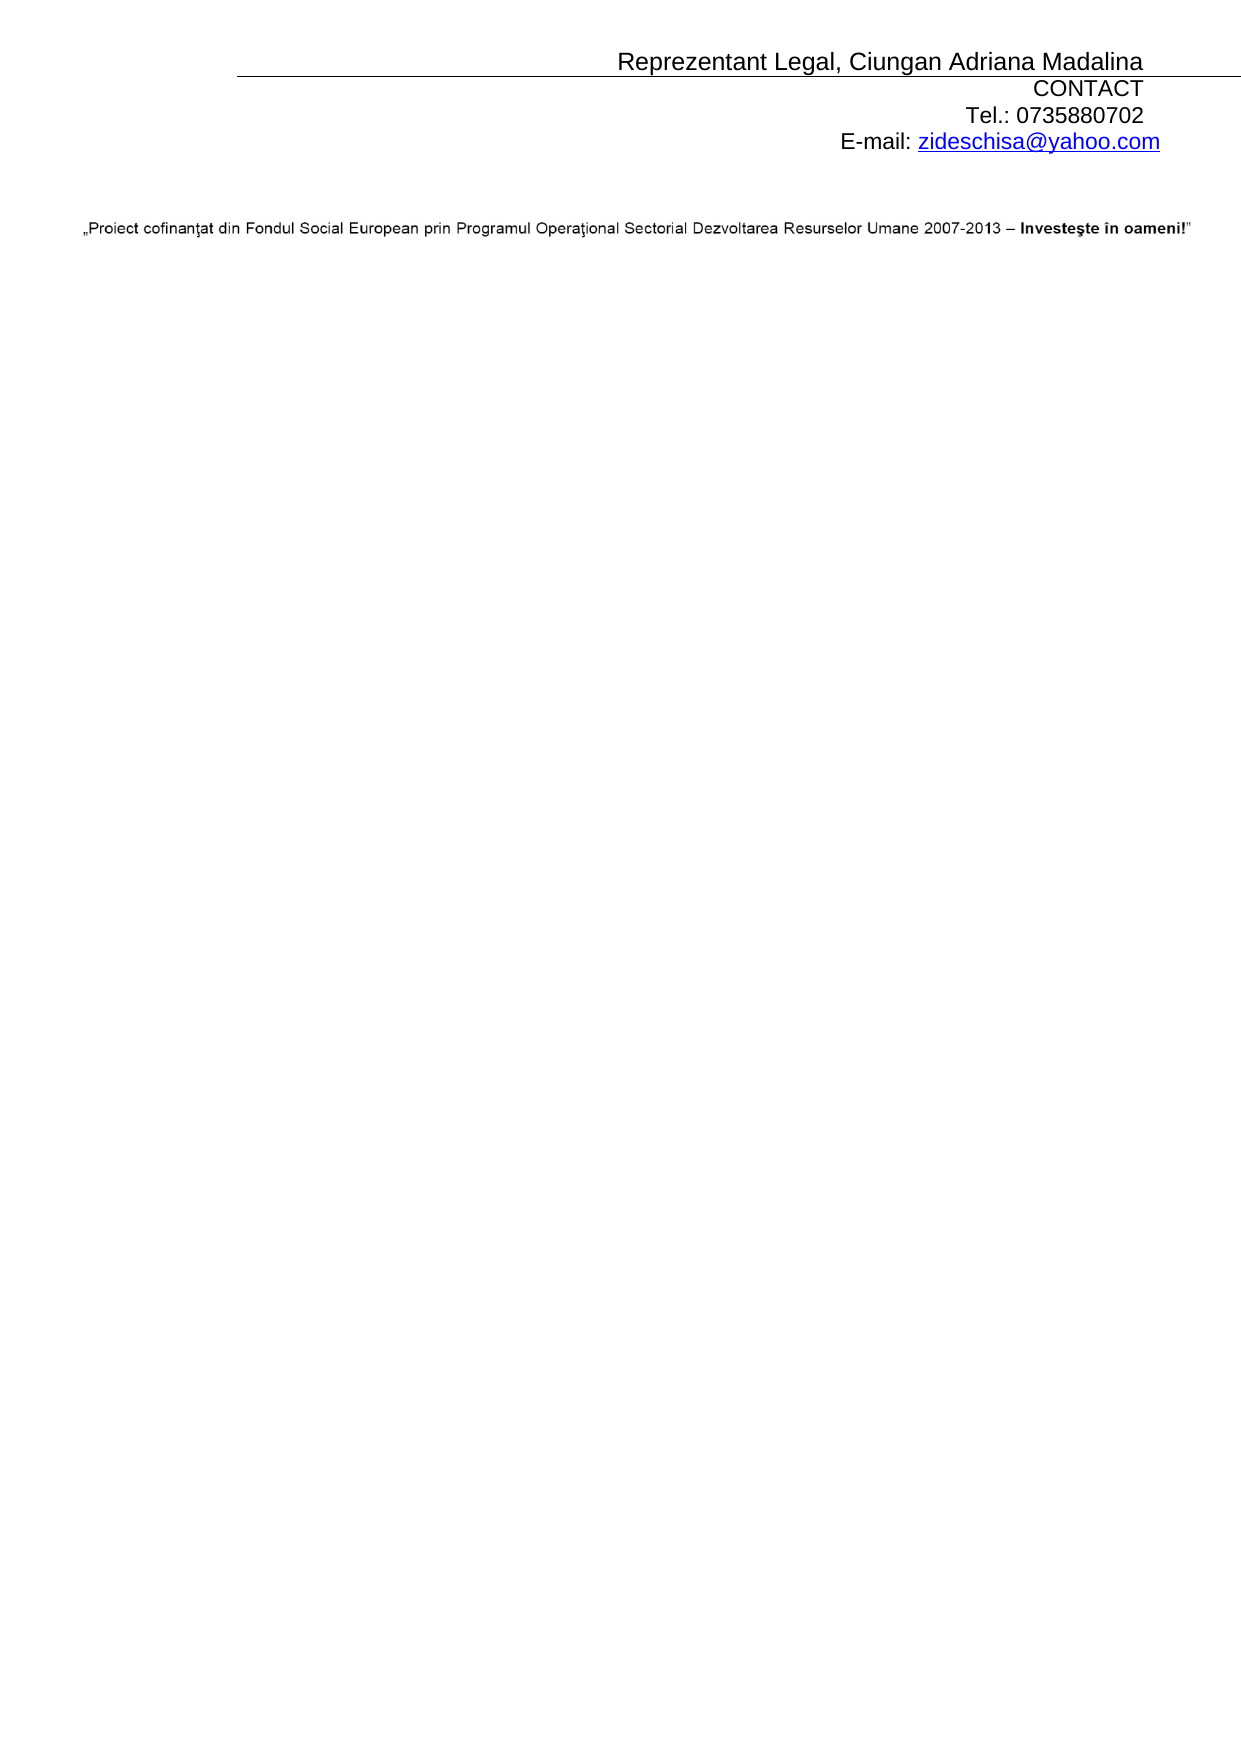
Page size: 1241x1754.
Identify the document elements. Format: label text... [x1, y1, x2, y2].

text CONTACT [148, 75, 1144, 102]
text E-mail: zideschisa@yahoo.com [148, 128, 1160, 154]
picture [57, 207, 1219, 261]
text Reprezentant Legal, Ciungan Adriana Madalina [148, 46, 1144, 75]
text Tel.: 0735880702 [148, 102, 1144, 128]
